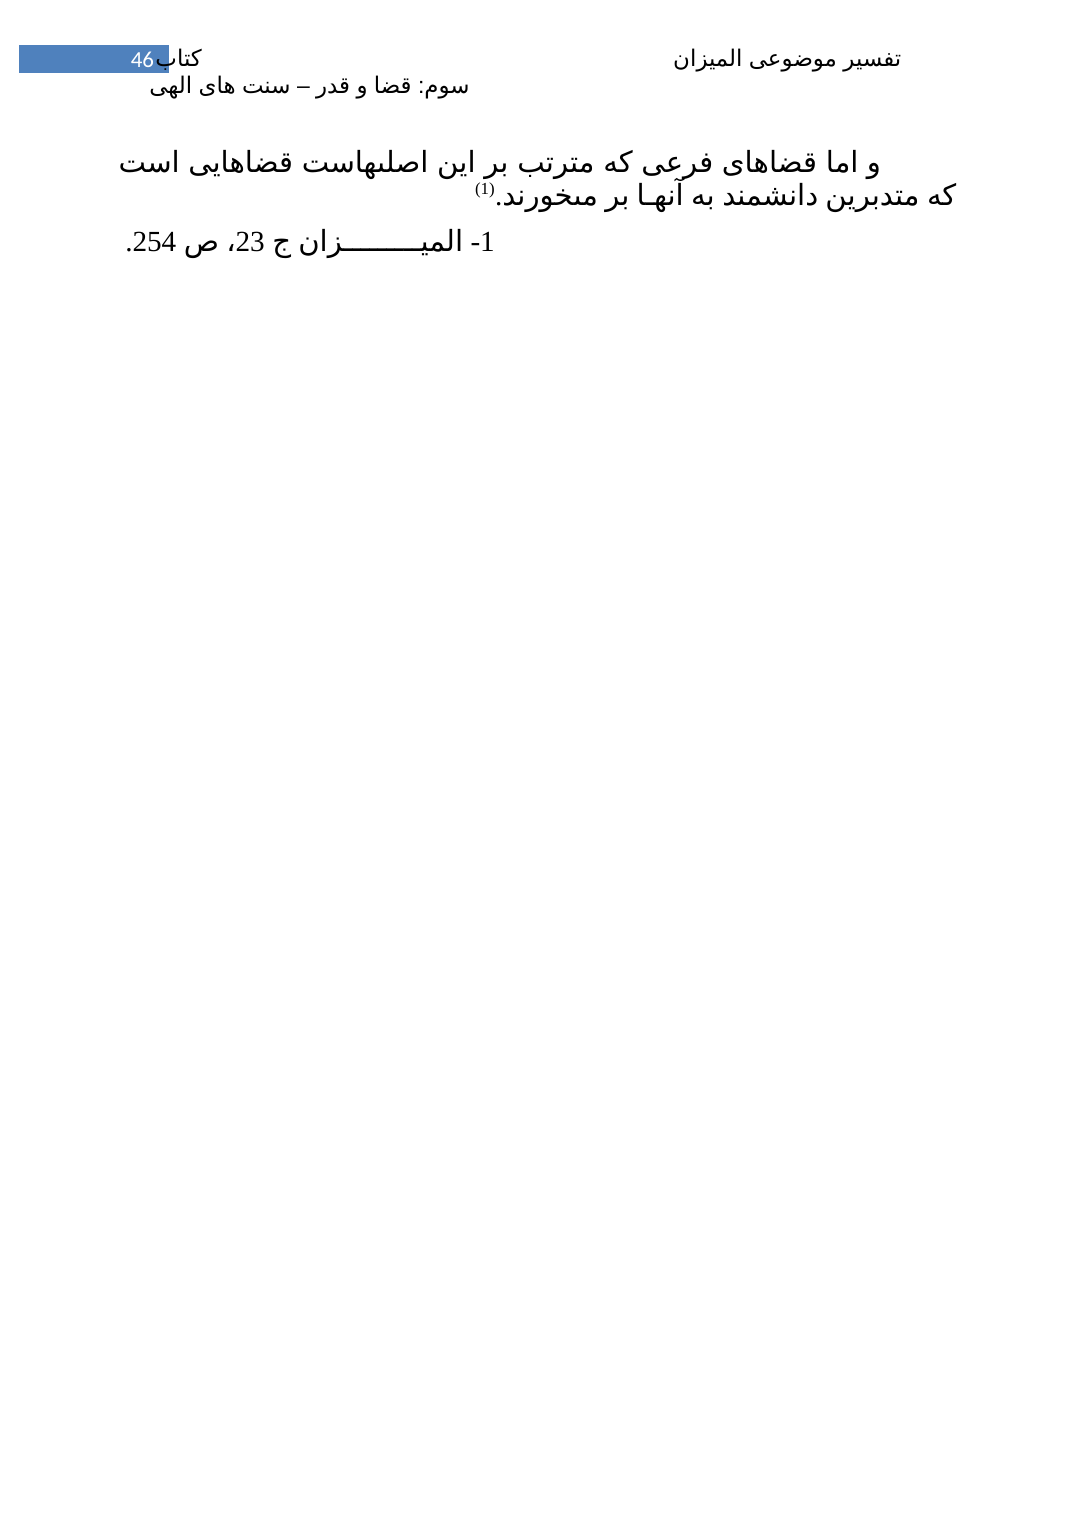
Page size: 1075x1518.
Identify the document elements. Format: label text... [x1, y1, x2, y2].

text و اما قضاهاى فرعى كه مترتب بر اين اصلى‏هاست قضاهايى است كه متدبرين دانشمند به آن‏هـا بر مى‏خورند.(1) [118, 145, 957, 212]
text 1- الميـــــــــزان ج 23، ص 254. [118, 224, 957, 258]
